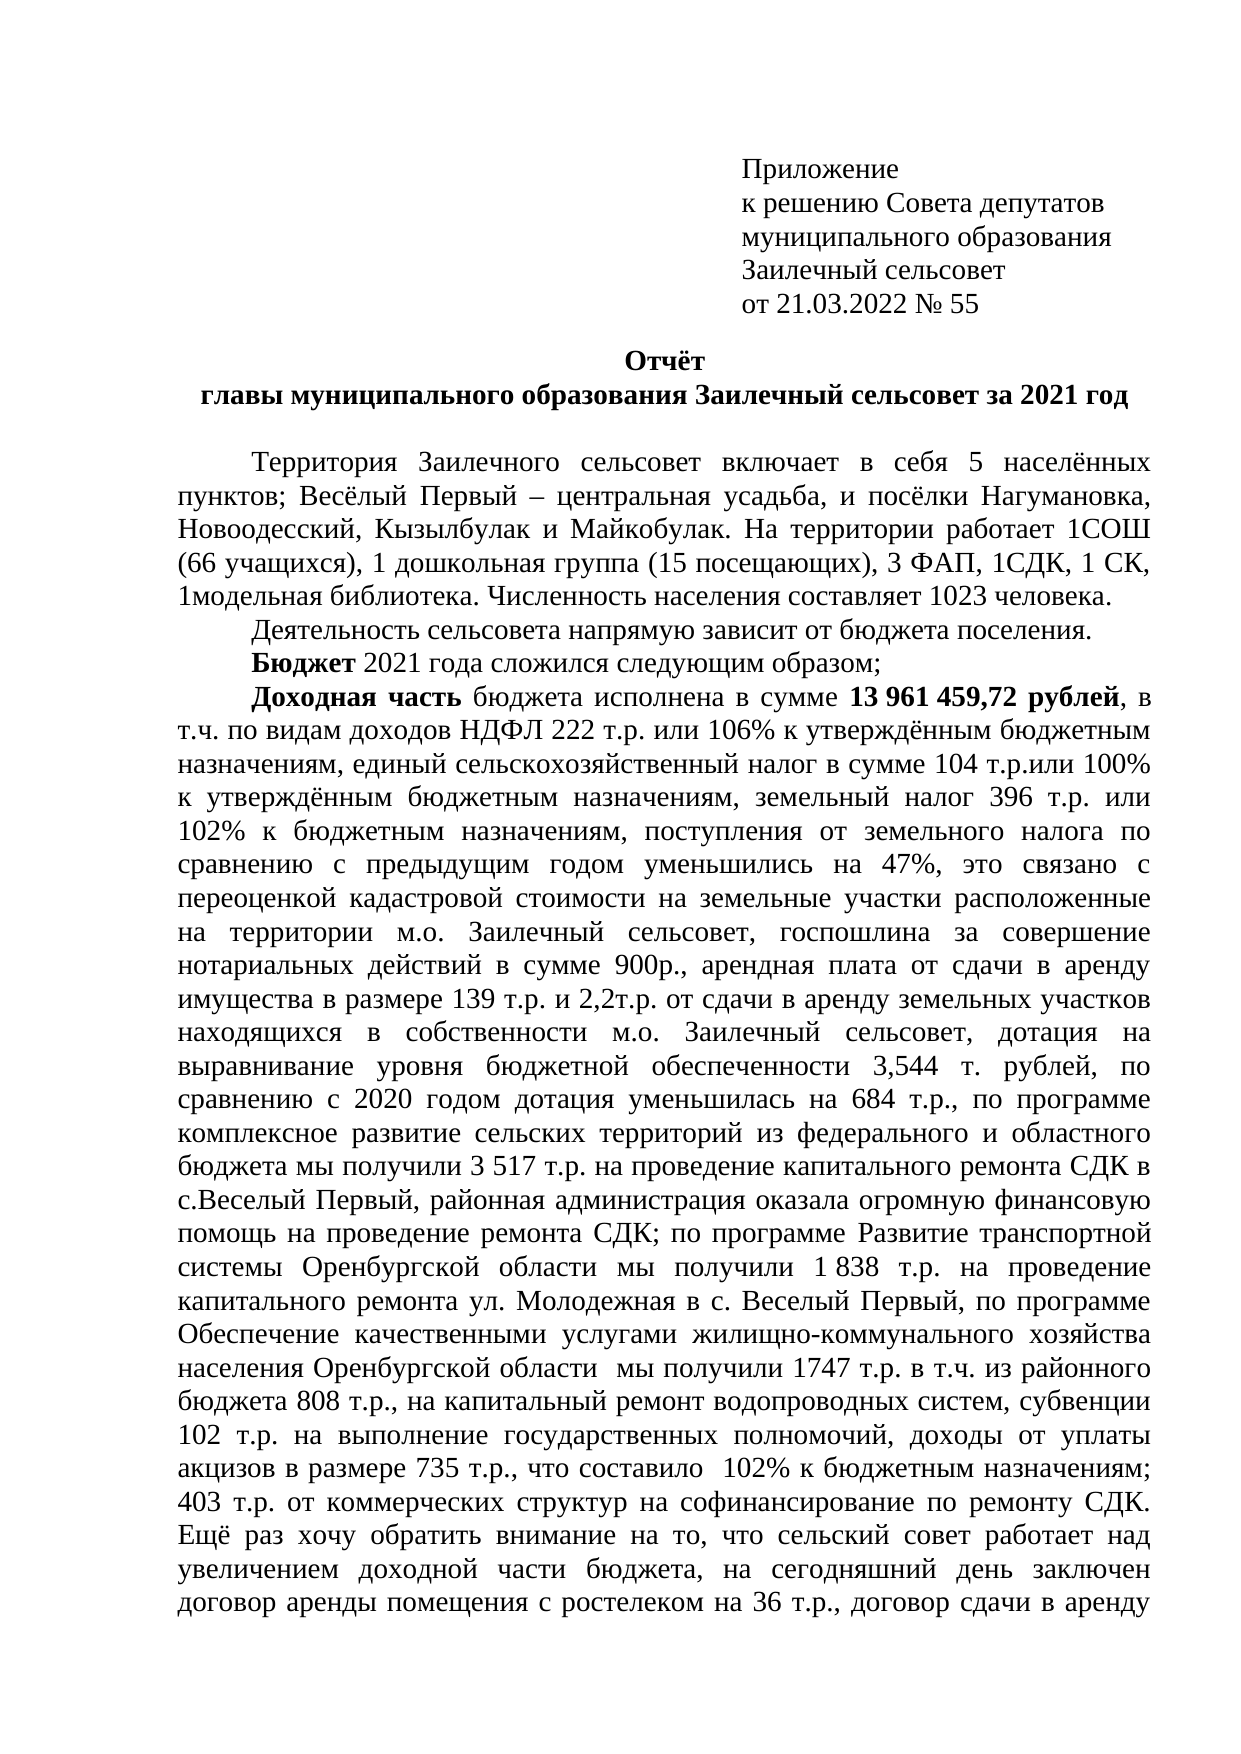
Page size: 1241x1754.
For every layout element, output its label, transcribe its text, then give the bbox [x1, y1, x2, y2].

text Территория Заилечного сельсовет включает в себя 5 населённых пунктов; Весёлый Первый – центральная усадьба, и посёлки Нагумановка, Новоодесский, Кызылбулак и Майкобулак. На территории работает 1СОШ (66 учащихся), 1 дошкольная группа (15 посещающих), 3 ФАП, 1CДК, 1 СК, 1модельная библиотека. Численность населения составляет 1023 человека. [177, 444, 1152, 612]
text главы муниципального образования Заилечный сельсовет за 2021 год [177, 377, 1152, 411]
table_header Приложение к решению Совета депутатов муниципального образования Заилечный сельсовет от 21.03.2022 № 55 [730, 152, 1152, 343]
text Бюджет 2021 года сложился следующим образом; [177, 645, 1152, 679]
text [177, 679, 1152, 1618]
text Отчёт [177, 343, 1152, 377]
text Деятельность сельсовета напрямую зависит от бюджета поселения. [177, 612, 1152, 645]
